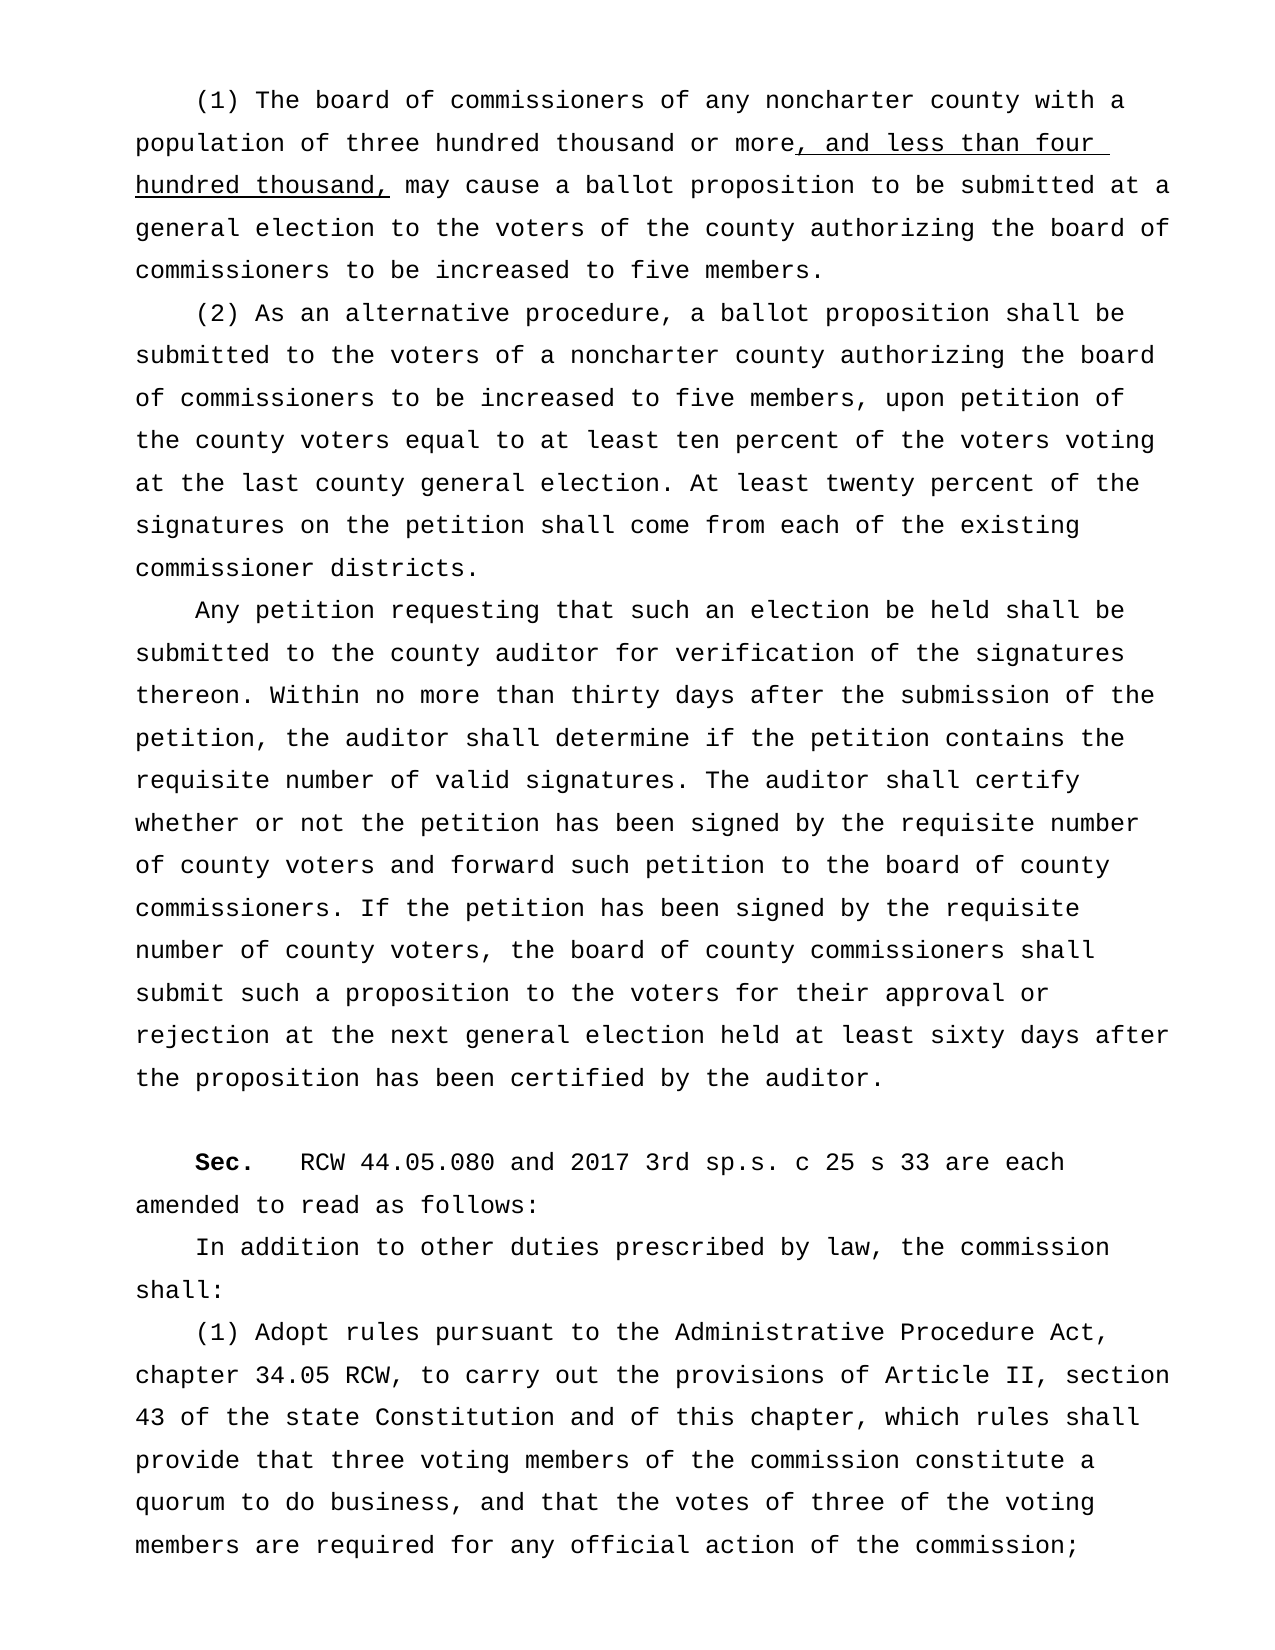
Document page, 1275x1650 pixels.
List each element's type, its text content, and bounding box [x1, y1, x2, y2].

text In addition to other duties prescribed by law, the commission shall: [135, 1222, 1170, 1307]
text (1) The board of commissioners of any noncharter county with a population of three hundred thousand or more, and less than four hundred thousand, may cause a ballot proposition to be submitted at a general election to the voters of the county authorizing the board of commissioners to be increased to five members. [135, 75, 1170, 287]
text (2) As an alternative procedure, a ballot proposition shall be submitted to the voters of a noncharter county authorizing the board of commissioners to be increased to five members, upon petition of the county voters equal to at least ten percent of the voters voting at the last county general election. At least twenty percent of the signatures on the petition shall come from each of the existing commissioner districts. [135, 287, 1170, 585]
text (1) Adopt rules pursuant to the Administrative Procedure Act, chapter 34.05 RCW, to carry out the provisions of Article II, section 43 of the state Constitution and of this chapter, which rules shall provide that three voting members of the commission constitute a quorum to do business, and that the votes of three of the voting members are required for any official action of the commission; [135, 1307, 1170, 1562]
text Any petition requesting that such an election be held shall be submitted to the county auditor for verification of the signatures thereon. Within no more than thirty days after the submission of the petition, the auditor shall determine if the petition contains the requisite number of valid signatures. The auditor shall certify whether or not the petition has been signed by the requisite number of county voters and forward such petition to the board of county commissioners. If the petition has been signed by the requisite number of county voters, the board of county commissioners shall submit such a proposition to the voters for their approval or rejection at the next general election held at least sixty days after the proposition has been certified by the auditor. [135, 585, 1170, 1095]
text Sec. RCW 44.05.080 and 2017 3rd sp.s. c 25 s 33 are each amended to read as follows: [135, 1137, 1170, 1222]
